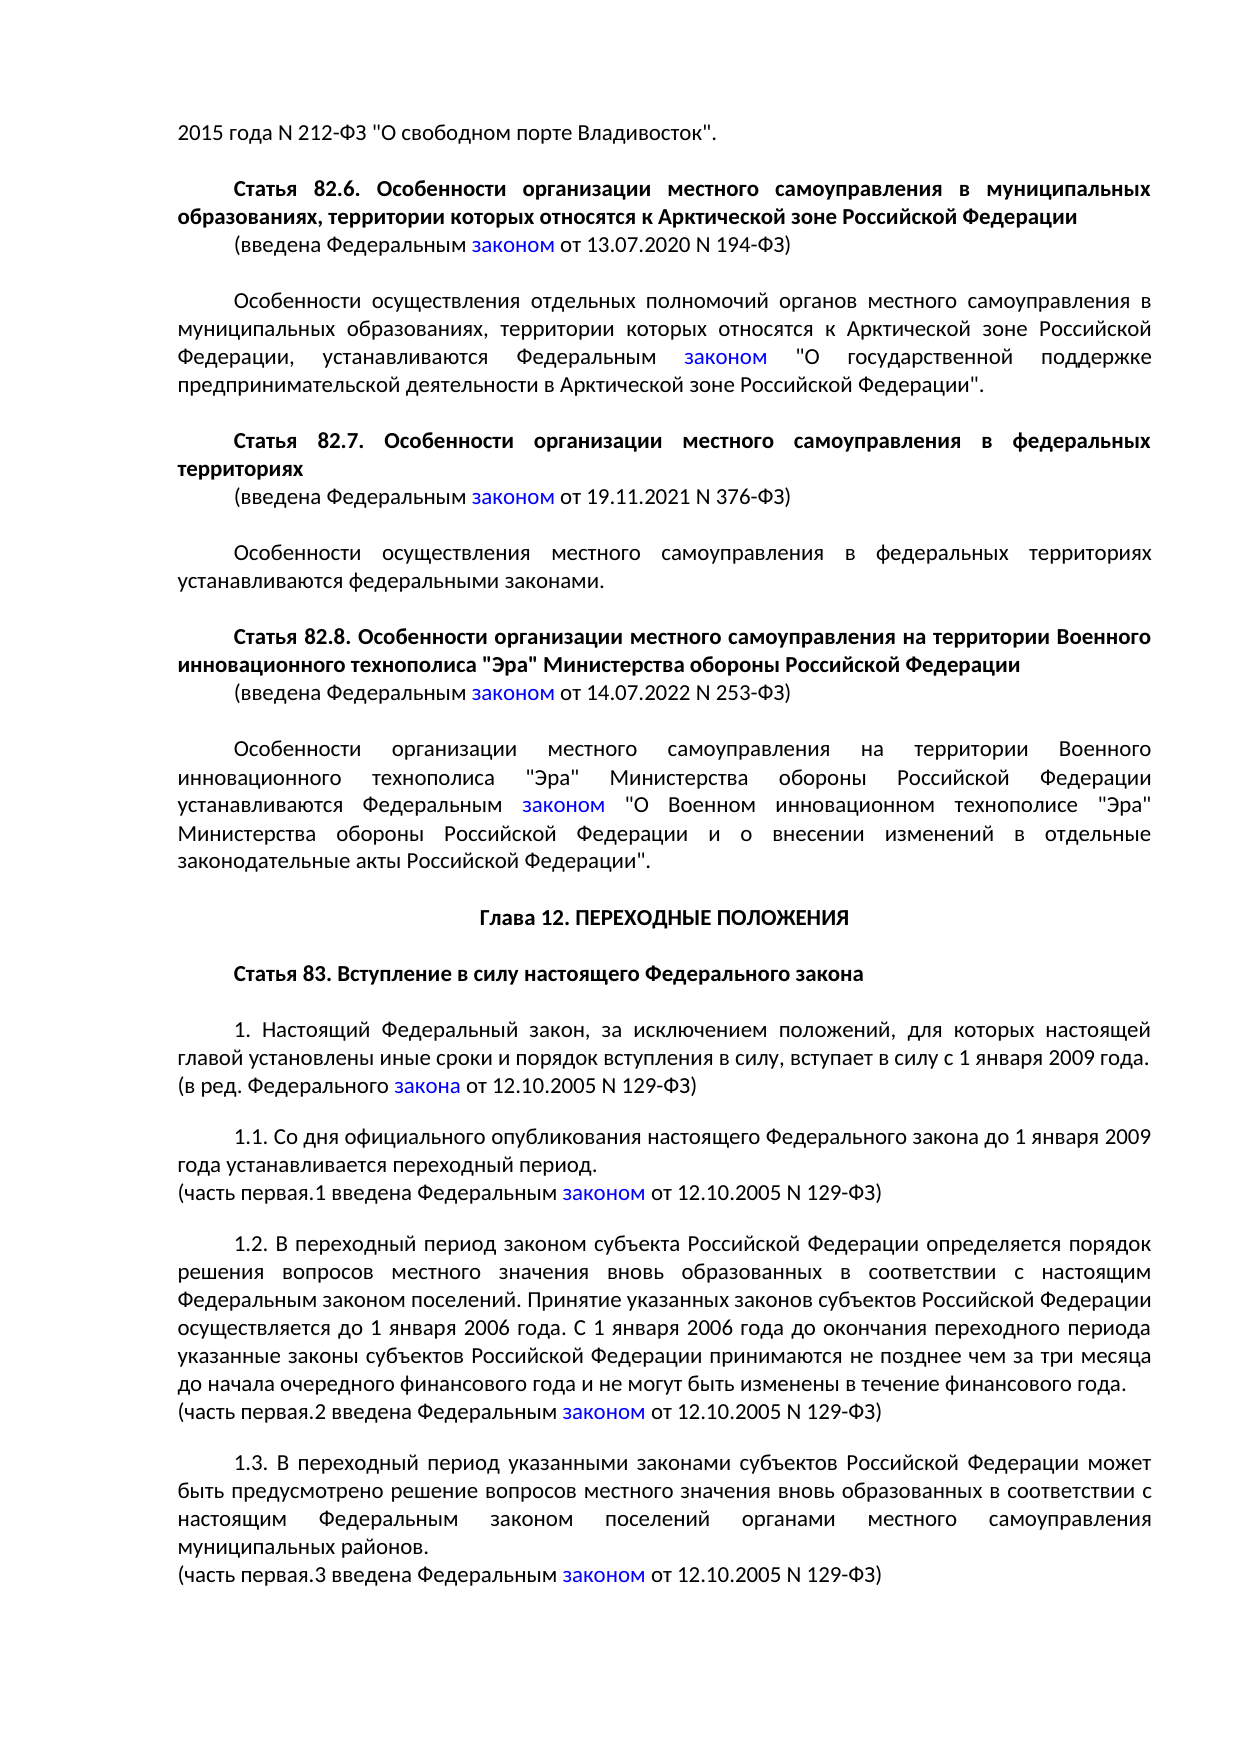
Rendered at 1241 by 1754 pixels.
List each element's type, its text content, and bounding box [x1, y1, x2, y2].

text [177, 118, 1152, 146]
text Статья 82.8. Особенности организации местного самоуправления на территории Военного инновационного технополиса "Эра" Министерства обороны Российской Федерации [177, 622, 1152, 678]
text Особенности осуществления местного самоуправления в федеральных территориях устанавливаются федеральными законами. [177, 538, 1152, 594]
text Глава 12. ПЕРЕХОДНЫЕ ПОЛОЖЕНИЯ [177, 903, 1152, 931]
text Особенности организации местного самоуправления на территории Военного инновационного технополиса "Эра" Министерства обороны Российской Федерации устанавливаются Федеральным законом "О Военном инновационном технополисе "Эра" Министерства обороны Российской Федерации и о внесении изменений в отдельные законодательные акты Российской Федерации". [177, 734, 1152, 875]
text (в ред. Федерального закона от 12.10.2005 N 129-ФЗ) [177, 1071, 1152, 1099]
text Статья 82.6. Особенности организации местного самоуправления в муниципальных образованиях, территории которых относятся к Арктической зоне Российской Федерации [177, 174, 1152, 230]
text Статья 82.7. Особенности организации местного самоуправления в федеральных территориях [177, 426, 1152, 482]
text (часть первая.3 введена Федеральным законом от 12.10.2005 N 129-ФЗ) [177, 1560, 1152, 1588]
text (введена Федеральным законом от 19.11.2021 N 376-ФЗ) [177, 482, 1152, 510]
text (часть первая.1 введена Федеральным законом от 12.10.2005 N 129-ФЗ) [177, 1178, 1152, 1206]
text (введена Федеральным законом от 14.07.2022 N 253-ФЗ) [177, 678, 1152, 707]
text 1.2. В переходный период законом субъекта Российской Федерации определяется порядок решения вопросов местного значения вновь образованных в соответствии с настоящим Федеральным законом поселений. Принятие указанных законов субъектов Российской Федерации осуществляется до 1 января 2006 года. С 1 января 2006 года до окончания переходного периода указанные законы субъектов Российской Федерации принимаются не позднее чем за три месяца до начала очередного финансового года и не могут быть изменены в течение финансового года. [177, 1229, 1152, 1397]
text 1.1. Со дня официального опубликования настоящего Федерального закона до 1 января 2009 года устанавливается переходный период. [177, 1122, 1152, 1178]
text (часть первая.2 введена Федеральным законом от 12.10.2005 N 129-ФЗ) [177, 1397, 1152, 1425]
text 1.3. В переходный период указанными законами субъектов Российской Федерации может быть предусмотрено решение вопросов местного значения вновь образованных в соответствии с настоящим Федеральным законом поселений органами местного самоуправления муниципальных районов. [177, 1448, 1152, 1560]
text Особенности осуществления отдельных полномочий органов местного самоуправления в муниципальных образованиях, территории которых относятся к Арктической зоне Российской Федерации, устанавливаются Федеральным законом "О государственной поддержке предпринимательской деятельности в Арктической зоне Российской Федерации". [177, 286, 1152, 398]
text (введена Федеральным законом от 13.07.2020 N 194-ФЗ) [177, 230, 1152, 258]
text 1. Настоящий Федеральный закон, за исключением положений, для которых настоящей главой установлены иные сроки и порядок вступления в силу, вступает в силу с 1 января 2009 года. [177, 1015, 1152, 1071]
text Статья 83. Вступление в силу настоящего Федерального закона [177, 959, 1152, 987]
